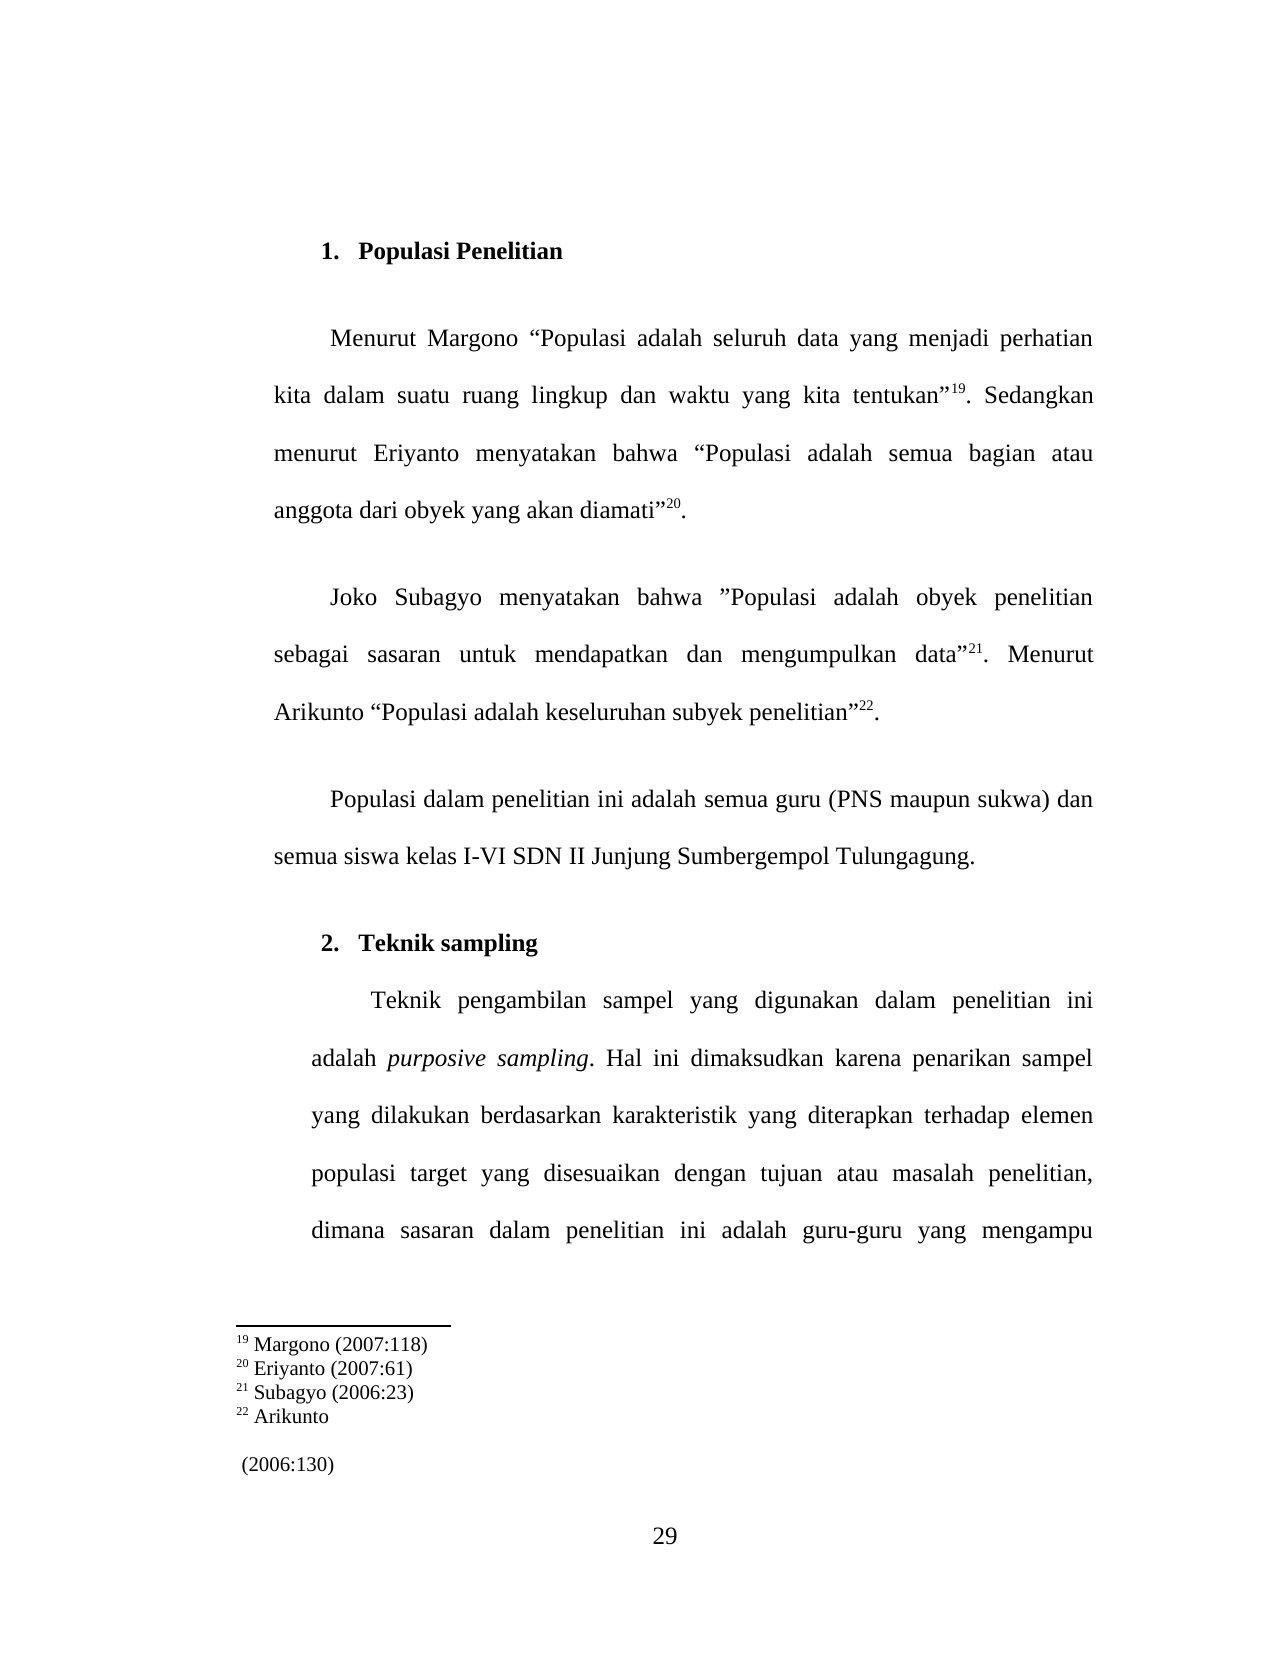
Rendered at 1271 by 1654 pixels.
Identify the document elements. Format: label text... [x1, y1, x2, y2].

list Joko Subagyo menyatakan bahwa ”Populasi adalah obyek penelitian sebagai sasaran untuk mendapatkan dan mengumpulkan data”. Menurut Arikunto “Populasi adalah keseluruhan subyek penelitian”. [274, 582, 1094, 726]
list Populasi Penelitian [321, 236, 1094, 265]
list Menurut Margono “Populasi adalah seluruh data yang menjadi perhatian kita dalam suatu ruang lingkup dan waktu yang kita tentukan”. Sedangkan menurut Eriyanto menyatakan bahwa “Populasi adalah semua bagian atau anggota dari obyek yang akan diamati”. [274, 323, 1094, 524]
list Teknik sampling [321, 928, 1094, 957]
list Populasi dalam penelitian ini adalah semua guru (PNS maupun sukwa) dan semua siswa kelas I-VI SDN II Junjung Sumbergempol Tulungagung. [274, 784, 1094, 870]
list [311, 985, 1094, 1244]
